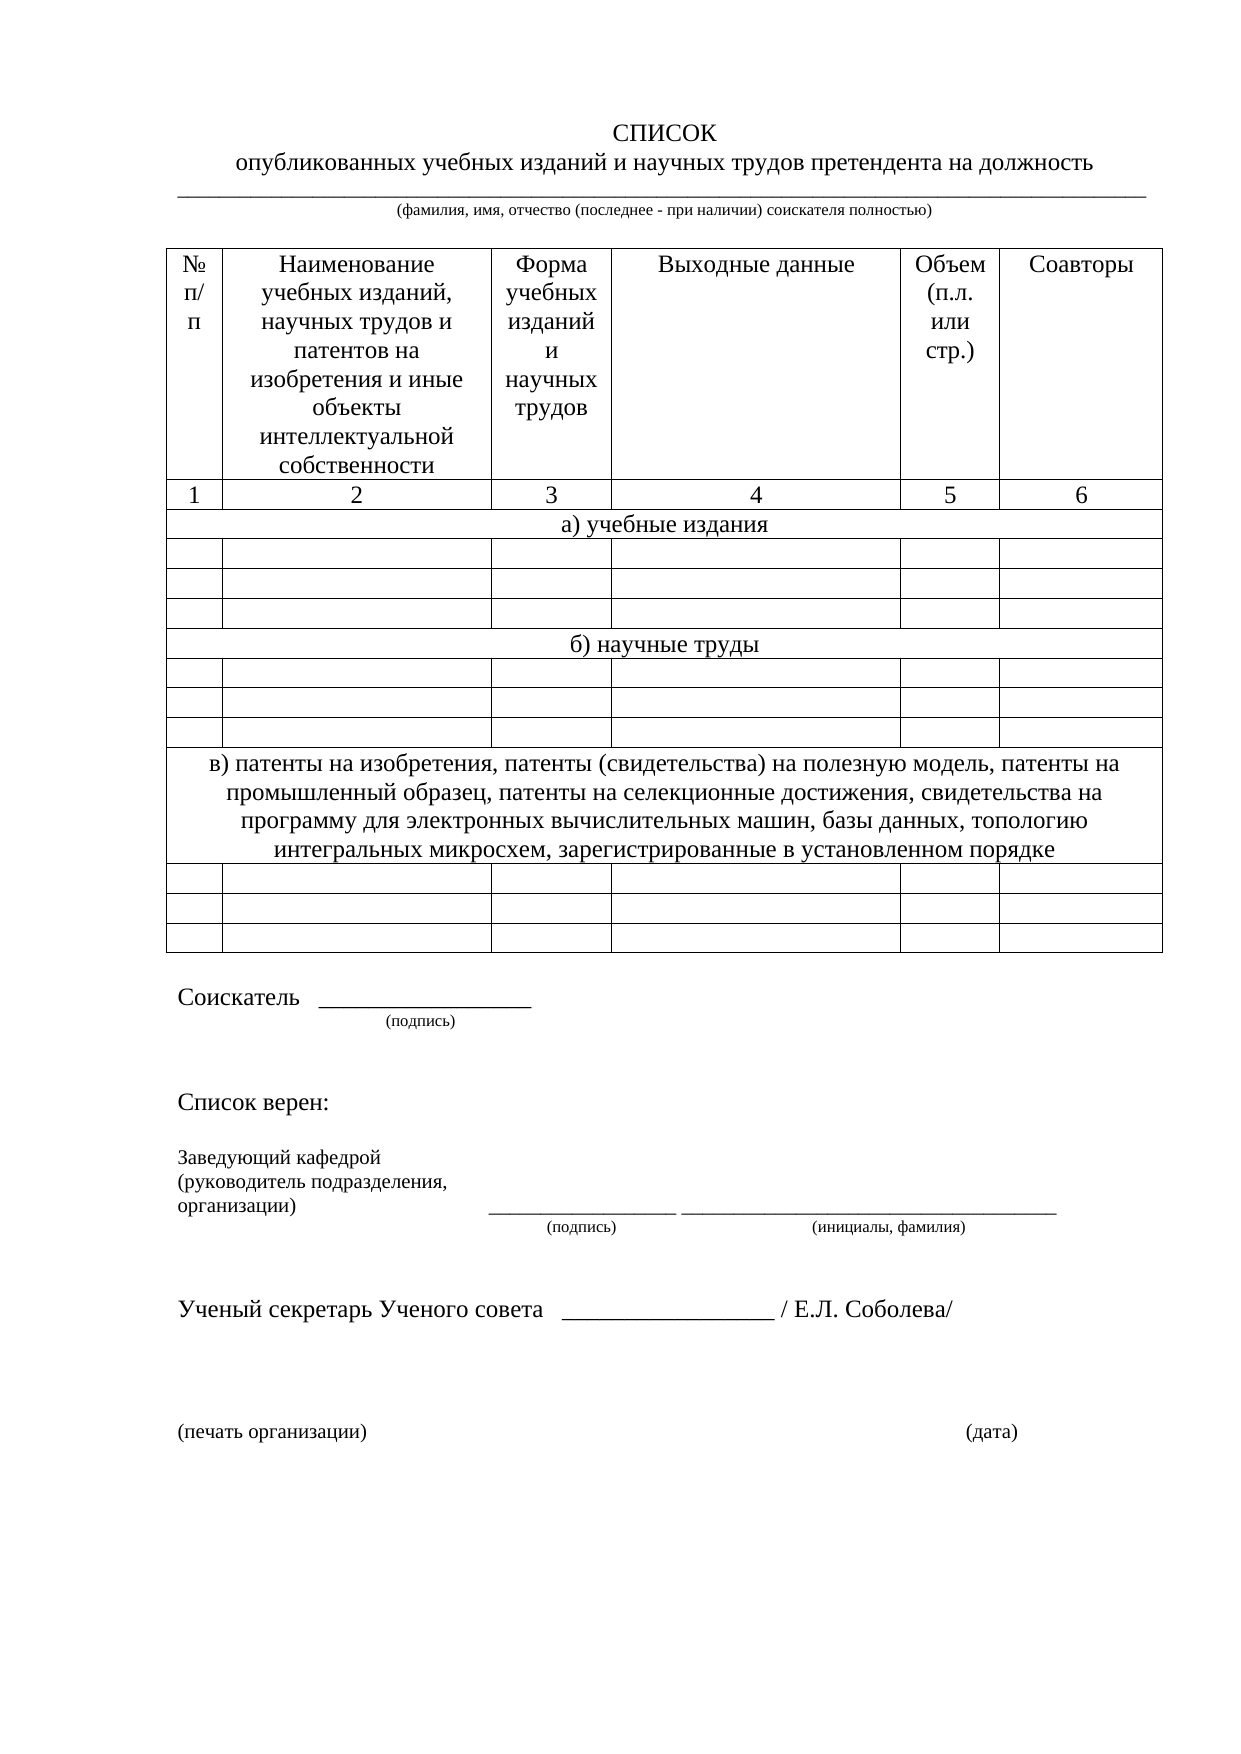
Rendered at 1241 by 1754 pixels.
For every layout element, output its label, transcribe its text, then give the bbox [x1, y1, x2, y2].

text (подпись) [177, 1011, 1152, 1030]
table_cell [492, 924, 611, 952]
table_cell [223, 659, 491, 687]
table_cell 5 [901, 480, 999, 508]
table_cell [223, 864, 491, 893]
table_cell 3 [492, 480, 611, 508]
table_cell [1000, 924, 1162, 952]
table_cell [612, 894, 900, 922]
table_cell [1000, 864, 1162, 893]
table_header Наименование учебных изданий, научных трудов и патентов на изобретения и иные объекты интеллектуальной собственности [223, 249, 491, 479]
table_cell [901, 718, 999, 747]
text (печать организации) (дата) [177, 1419, 1152, 1443]
table_cell [1000, 688, 1162, 717]
table_header Выходные данные [612, 249, 900, 479]
table_cell [223, 894, 491, 922]
table_cell [901, 569, 999, 598]
table_cell [901, 539, 999, 568]
table_cell [167, 894, 222, 922]
table_cell [901, 864, 999, 893]
table_cell [223, 924, 491, 952]
table_cell [492, 718, 611, 747]
text Заведующий кафедрой [177, 1145, 1152, 1169]
table_cell [492, 659, 611, 687]
table_cell [167, 864, 222, 893]
table_cell [492, 864, 611, 893]
table_cell [612, 659, 900, 687]
table_cell [1000, 894, 1162, 922]
text Список верен: [177, 1087, 1152, 1116]
table_cell [612, 569, 900, 598]
table_cell в) патенты на изобретения, патенты (свидетельства) на полезную модель, патенты на промышленный образец, патенты на селекционные достижения, свидетельства на программу для электронных вычислительных машин, базы данных, топологию интегральных микросхем, зарегистрированные в установленном порядке [167, 748, 1162, 863]
table_cell [612, 688, 900, 717]
table_cell [223, 688, 491, 717]
table_header Форма учебных изданий и научных трудов [492, 249, 611, 479]
table_cell [492, 539, 611, 568]
table_cell [167, 599, 222, 628]
table_cell [167, 659, 222, 687]
table_cell [223, 539, 491, 568]
table_cell [612, 864, 900, 893]
table_cell [167, 569, 222, 598]
table_cell [167, 539, 222, 568]
table_cell [492, 569, 611, 598]
table_header Соавторы [1000, 249, 1162, 479]
table_cell [167, 718, 222, 747]
table_cell 2 [223, 480, 491, 508]
table_cell [492, 688, 611, 717]
text опубликованных учебных изданий и научных трудов претендента на должность [177, 147, 1152, 176]
table_cell [901, 688, 999, 717]
table_cell [901, 659, 999, 687]
text _____________________________________________________________________________________________ [177, 176, 1152, 200]
table_cell [167, 688, 222, 717]
table_cell [1000, 599, 1162, 628]
table_cell а) учебные издания [167, 510, 1162, 538]
table_cell [1000, 569, 1162, 598]
table_header Объем (п.л. или стр.) [901, 249, 999, 479]
text (руководитель подразделения, [177, 1169, 1152, 1193]
table_cell [1000, 539, 1162, 568]
text (подпись) (инициалы, фамилия) [177, 1217, 1152, 1236]
table_cell б) научные труды [167, 629, 1162, 657]
text (фамилия, имя, отчество (последнее - при наличии) соискателя полностью) [177, 200, 1152, 219]
table_cell [1000, 718, 1162, 747]
text Ученый секретарь Ученого совета _________________ / Е.Л. Соболева/ [177, 1294, 1152, 1322]
table_header № п/п [167, 249, 222, 479]
table_cell [612, 599, 900, 628]
table_cell [901, 924, 999, 952]
table_cell [901, 599, 999, 628]
text СПИСОК [177, 118, 1152, 147]
table_cell [492, 894, 611, 922]
table_cell [167, 924, 222, 952]
table_cell [492, 599, 611, 628]
table_cell [612, 924, 900, 952]
text Соискатель _________________ [177, 982, 1152, 1011]
table_cell [1000, 659, 1162, 687]
table_cell 6 [1000, 480, 1162, 508]
table_cell [223, 718, 491, 747]
table_cell [223, 569, 491, 598]
text организации) __________________ ____________________________________ [177, 1193, 1152, 1217]
table_cell [612, 718, 900, 747]
table_cell [223, 599, 491, 628]
table_cell 4 [612, 480, 900, 508]
table_cell 1 [167, 480, 222, 508]
table_cell [612, 539, 900, 568]
table_cell [901, 894, 999, 922]
